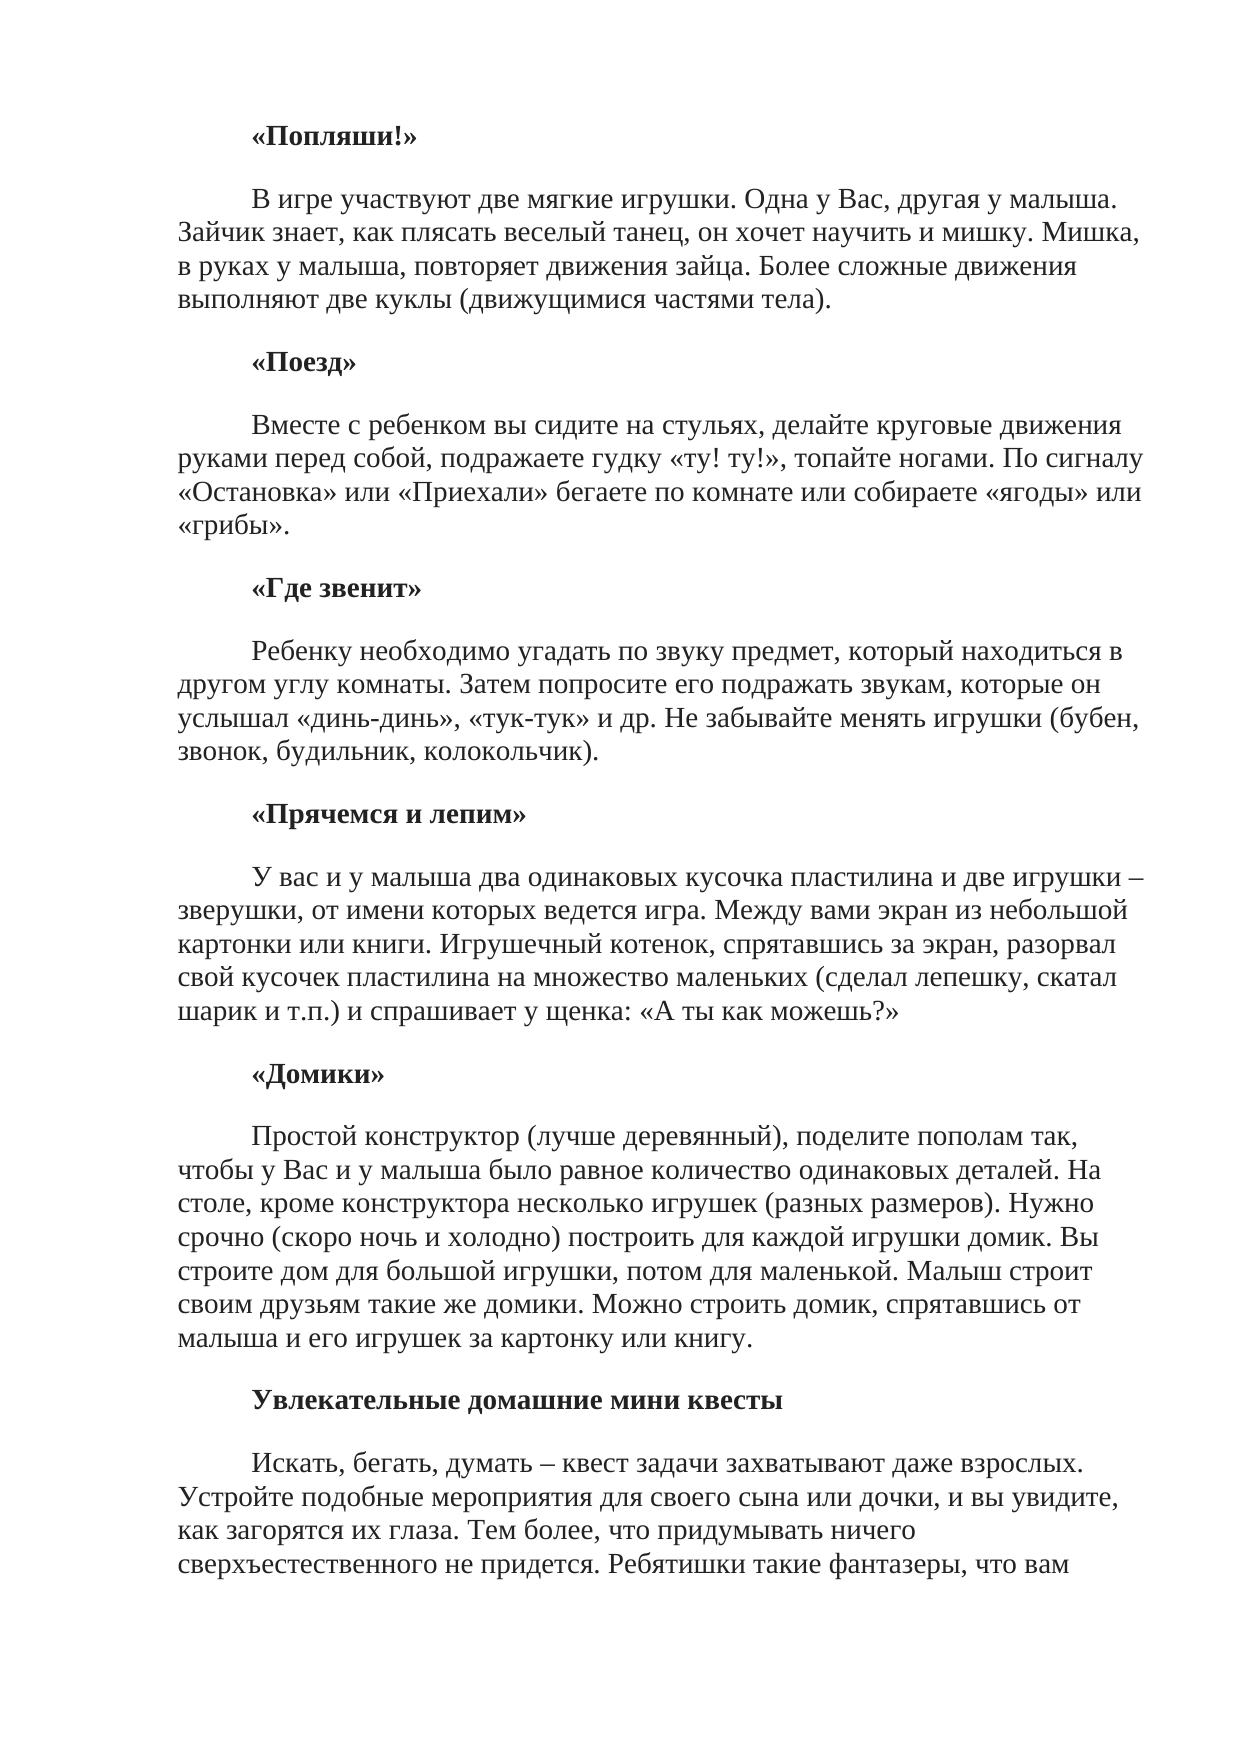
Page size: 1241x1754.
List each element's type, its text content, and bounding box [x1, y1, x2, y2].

text «Прячемся и лепим» [177, 796, 1152, 830]
text У вас и у малыша два одинаковых кусочка пластилина и две игрушки – зверушки, от имени которых ведется игра. Между вами экран из небольшой картонки или книги. Игрушечный котенок, спрятавшись за экран, разорвал свой кусочек пластилина на множество маленьких (сделал лепешку, скатал шарик и т.п.) и спрашивает у щенка: «А ты как можешь?» [177, 859, 1152, 1027]
text Простой конструктор (лучше деревянный), поделите пополам так, чтобы у Вас и у малыша было равное количество одинаковых деталей. На столе, кроме конструктора несколько игрушек (разных размеров). Нужно срочно (скоро ночь и холодно) построить для каждой игрушки домик. Вы строите дом для большой игрушки, потом для маленькой. Малыш строит своим друзьям такие же домики. Можно строить домик, спрятавшись от малыша и его игрушек за картонку или книгу. [177, 1118, 1152, 1353]
text В игре участвуют две мягкие игрушки. Одна у Вас, другая у малыша. Зайчик знает, как плясать веселый танец, он хочет научить и мишку. Мишка, в руках у малыша, повторяет движения зайца. Более сложные движения выполняют две куклы (движущимися частями тела). [177, 181, 1152, 315]
text Ребенку необходимо угадать по звуку предмет, который находиться в другом углу комнаты. Затем попросите его подражать звукам, которые он услышал «динь-динь», «тук-тук» и др. Не забывайте менять игрушки (бубен, звонок, будильник, колокольчик). [177, 633, 1152, 767]
text «Домики» [177, 1056, 1152, 1089]
text «Поезд» [177, 344, 1152, 378]
text Вместе с ребенком вы сидите на стульях, делайте круговые движения руками перед собой, подражаете гудку «ту! ту!», топайте ногами. По сигналу «Остановка» или «Приехали» бегаете по комнате или собираете «ягоды» или «грибы». [177, 407, 1152, 541]
text «Где звенит» [177, 570, 1152, 604]
text Увлекательные домашние мини квесты [177, 1382, 1152, 1416]
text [177, 1445, 1152, 1579]
text «Попляши!» [177, 118, 1152, 152]
